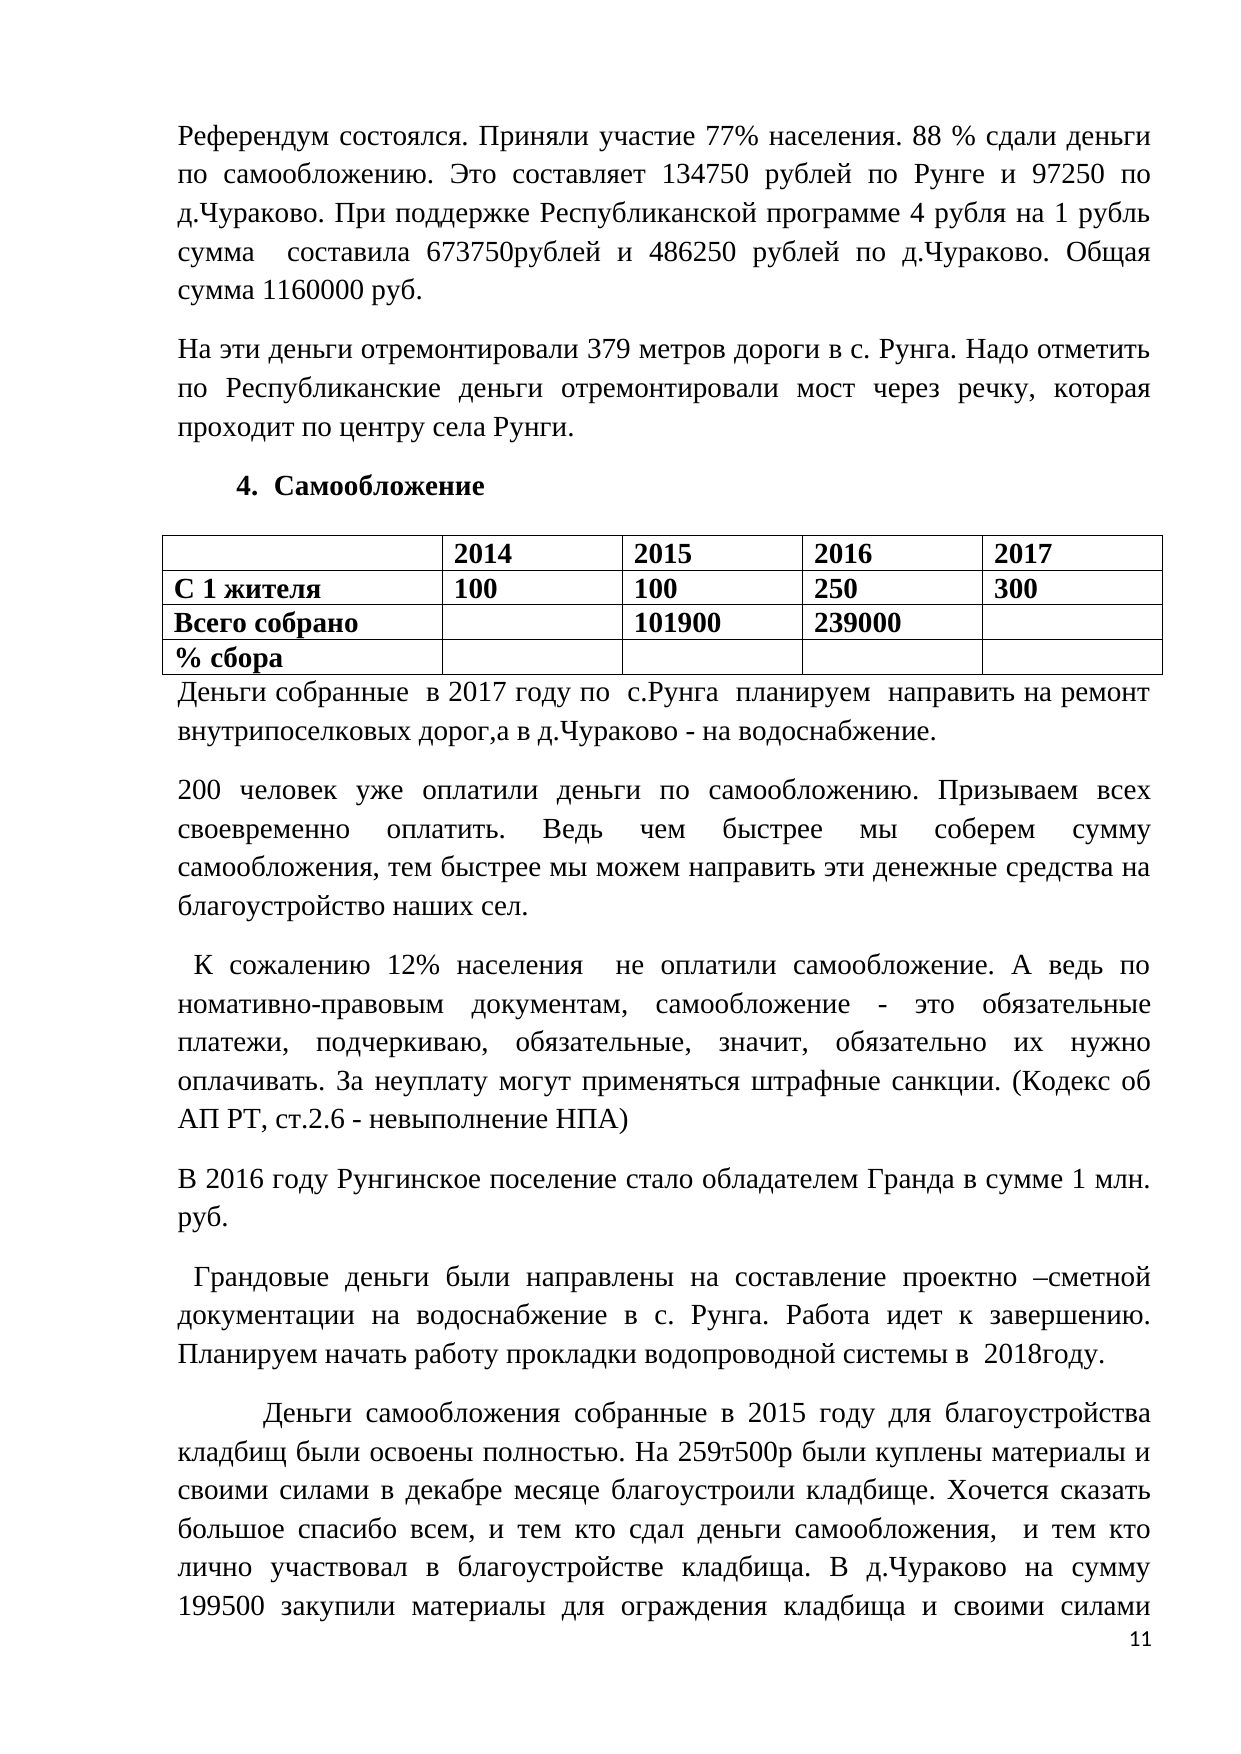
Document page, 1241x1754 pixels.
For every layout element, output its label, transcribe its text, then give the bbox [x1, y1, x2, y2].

table_header 2017 [983, 536, 1162, 570]
table_cell [983, 640, 1162, 673]
text В 2016 году Рунгинское поселение стало обладателем Гранда в сумме 1 млн. руб. [177, 1161, 1152, 1233]
table_header 2014 [443, 536, 622, 570]
table_header 2016 [803, 536, 982, 570]
table_cell 100 [623, 571, 802, 604]
text Референдум состоялся. Приняли участие 77% населения. 88 % сдали деньги по самообложению. Это составляет 134750 рублей по Рунге и 97250 по д.Чураково. При поддержке Республиканской программе 4 рубля на 1 рубль сумма составила 673750рублей и 486250 рублей по д.Чураково. Общая сумма 1160000 руб. [177, 118, 1152, 306]
text 200 человек уже оплатили деньги по самообложению. Призываем всех своевременно оплатить. Ведь чем быстрее мы соберем сумму самообложения, тем быстрее мы можем направить эти денежные средства на благоустройство наших сел. [177, 772, 1152, 922]
table_cell 101900 [623, 605, 802, 639]
table_cell [623, 640, 802, 673]
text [177, 1395, 1152, 1622]
text Деньги собранные в 2017 году по с.Рунга планируем направить на ремонт внутрипоселковых дорог,а в д.Чураково - на водоснабжение. [177, 675, 1152, 747]
table_cell 239000 [803, 605, 982, 639]
text К сожалению 12% населения не оплатили самообложение. А ведь по номативно-правовым документам, самообложение - это обязательные платежи, подчеркиваю, обязательные, значит, обязательно их нужно оплачивать. За неуплату могут применяться штрафные санкции. (Кодекс об АП РТ, ст.2.6 - невыполнение НПА) [177, 947, 1152, 1135]
table_cell 300 [983, 571, 1162, 604]
table_cell [983, 605, 1162, 639]
table_cell С 1 жителя [163, 571, 442, 604]
table_cell % сбора [163, 640, 442, 673]
table_header [163, 536, 442, 570]
table_header 2015 [623, 536, 802, 570]
table_cell [803, 640, 982, 673]
list Самообложение [236, 468, 1152, 502]
text Грандовые деньги были направлены на составление проектно –сметной документации на водоснабжение в с. Рунга. Работа идет к завершению. Планируем начать работу прокладки водопроводной системы в 2018году. [177, 1259, 1152, 1369]
text На эти деньги отремонтировали 379 метров дороги в с. Рунга. Надо отметить по Республиканские деньги отремонтировали мост через речку, которая проходит по центру села Рунги. [177, 332, 1152, 442]
table_cell [443, 605, 622, 639]
table_cell 100 [443, 571, 622, 604]
table_cell 250 [803, 571, 982, 604]
table_cell Всего собрано [163, 605, 442, 639]
table_cell [443, 640, 622, 673]
